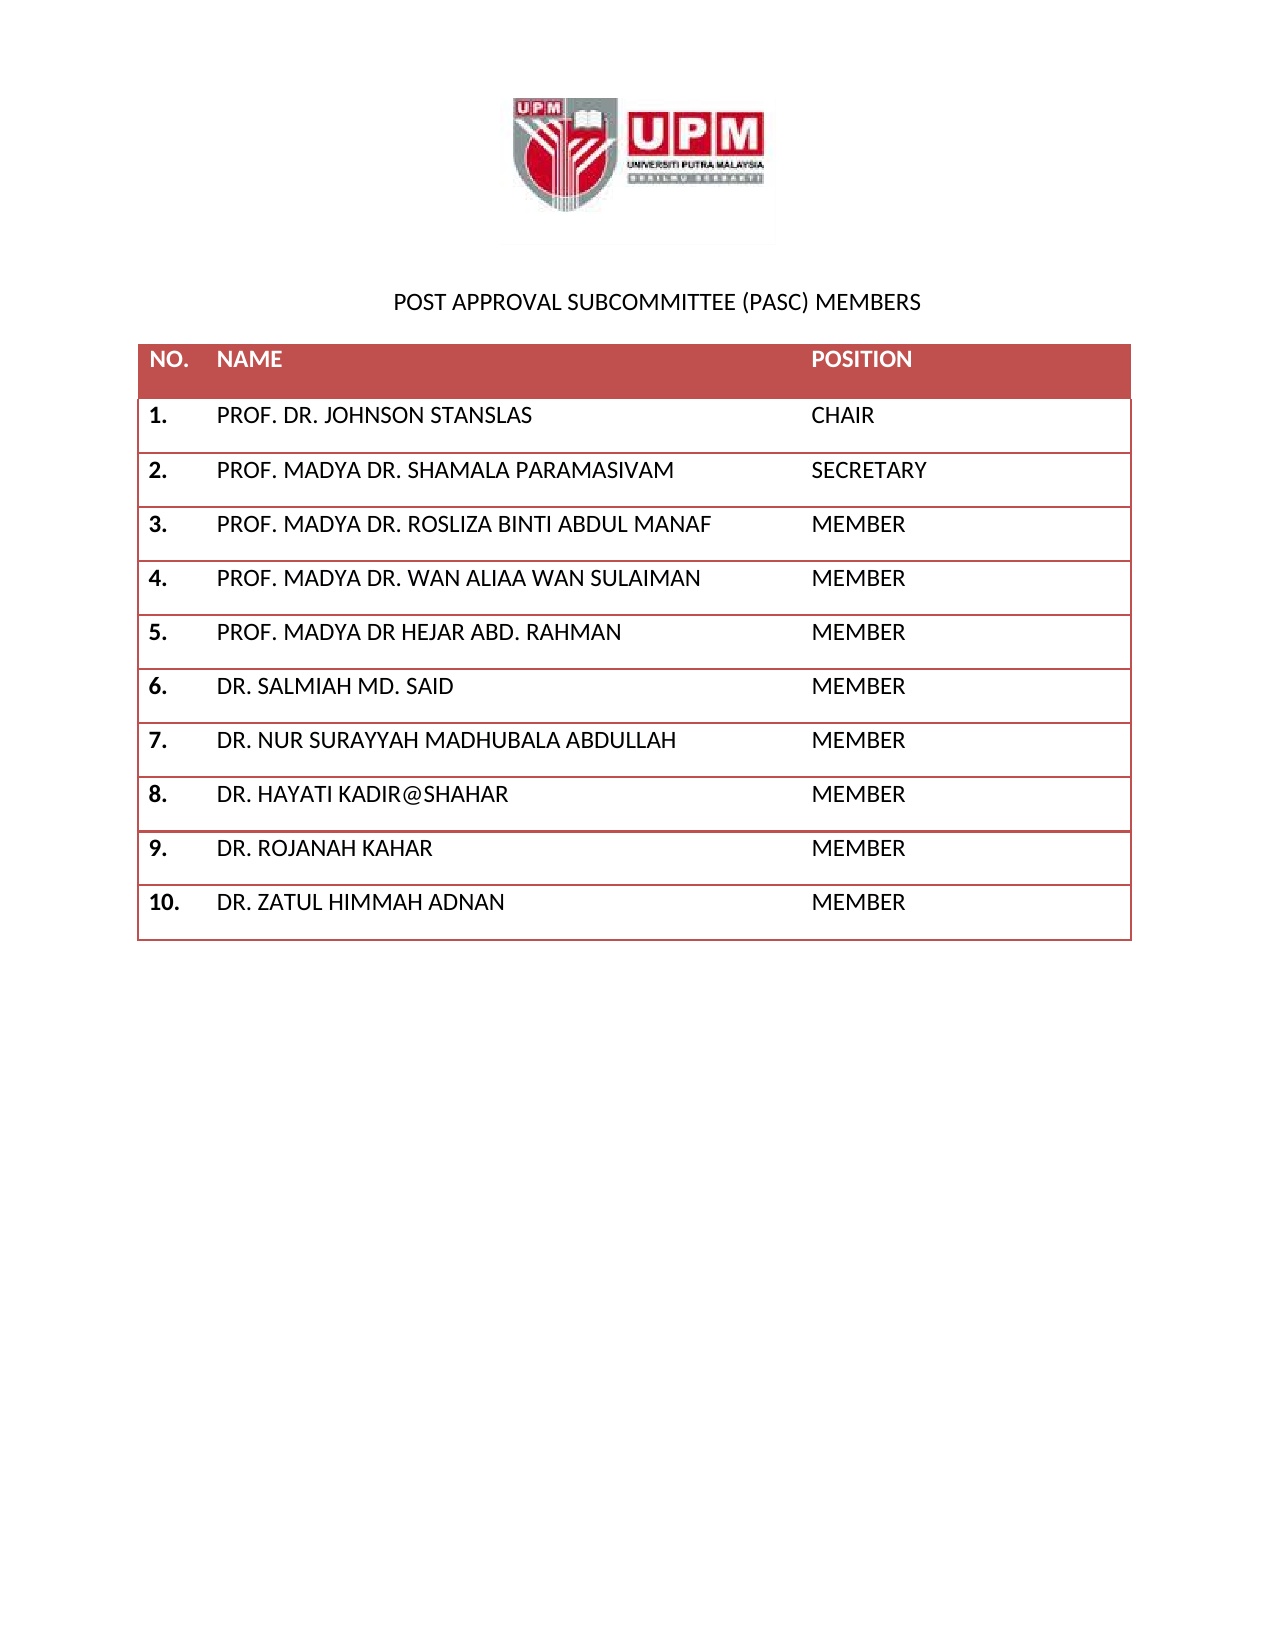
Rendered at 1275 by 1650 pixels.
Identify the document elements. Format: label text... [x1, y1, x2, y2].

table_cell PROF. MADYA DR. ROSLIZA BINTI ABDUL MANAF [203, 508, 747, 560]
table_cell PROF. MADYA DR HEJAR ABD. RAHMAN [203, 616, 747, 668]
table_cell 1. [139, 399, 203, 452]
table_cell MEMBER [747, 778, 1130, 830]
table_cell MEMBER [747, 670, 1130, 722]
text POST APPROVAL SUBCOMMITTEE (PASC) MEMBERS [393, 287, 1151, 317]
table_cell 9. [139, 833, 203, 884]
picture [500, 98, 776, 245]
table_cell 3. [139, 508, 203, 560]
table_cell DR. SALMIAH MD. SAID [203, 670, 747, 722]
table_cell 6. [139, 670, 203, 722]
table_header NO. [138, 344, 203, 399]
table_cell 8. [139, 778, 203, 830]
table_cell 7. [139, 724, 203, 776]
table_cell DR. ROJANAH KAHAR [203, 833, 747, 884]
table_cell MEMBER [747, 616, 1130, 668]
table_header NAME [203, 344, 747, 399]
table_cell MEMBER [747, 886, 1130, 938]
table_cell DR. HAYATI KADIR@SHAHAR [203, 778, 747, 830]
table_cell PROF. DR. JOHNSON STANSLAS [203, 399, 747, 452]
table_cell 10. [139, 886, 203, 938]
table_cell 4. [139, 562, 203, 614]
table_cell 5. [139, 616, 203, 668]
table_cell PROF. MADYA DR. SHAMALA PARAMASIVAM [203, 454, 747, 506]
table_cell DR. ZATUL HIMMAH ADNAN [203, 886, 747, 938]
table_cell MEMBER [747, 724, 1130, 776]
table_cell CHAIR [747, 399, 1130, 452]
table_cell DR. NUR SURAYYAH MADHUBALA ABDULLAH [203, 724, 747, 776]
table_cell MEMBER [747, 508, 1130, 560]
table_cell SECRETARY [747, 454, 1130, 506]
table_header POSITION [747, 344, 1131, 399]
table_cell 2. [139, 454, 203, 506]
table_cell MEMBER [747, 562, 1130, 614]
table_cell MEMBER [747, 833, 1130, 884]
table_cell PROF. MADYA DR. WAN ALIAA WAN SULAIMAN [203, 562, 747, 614]
